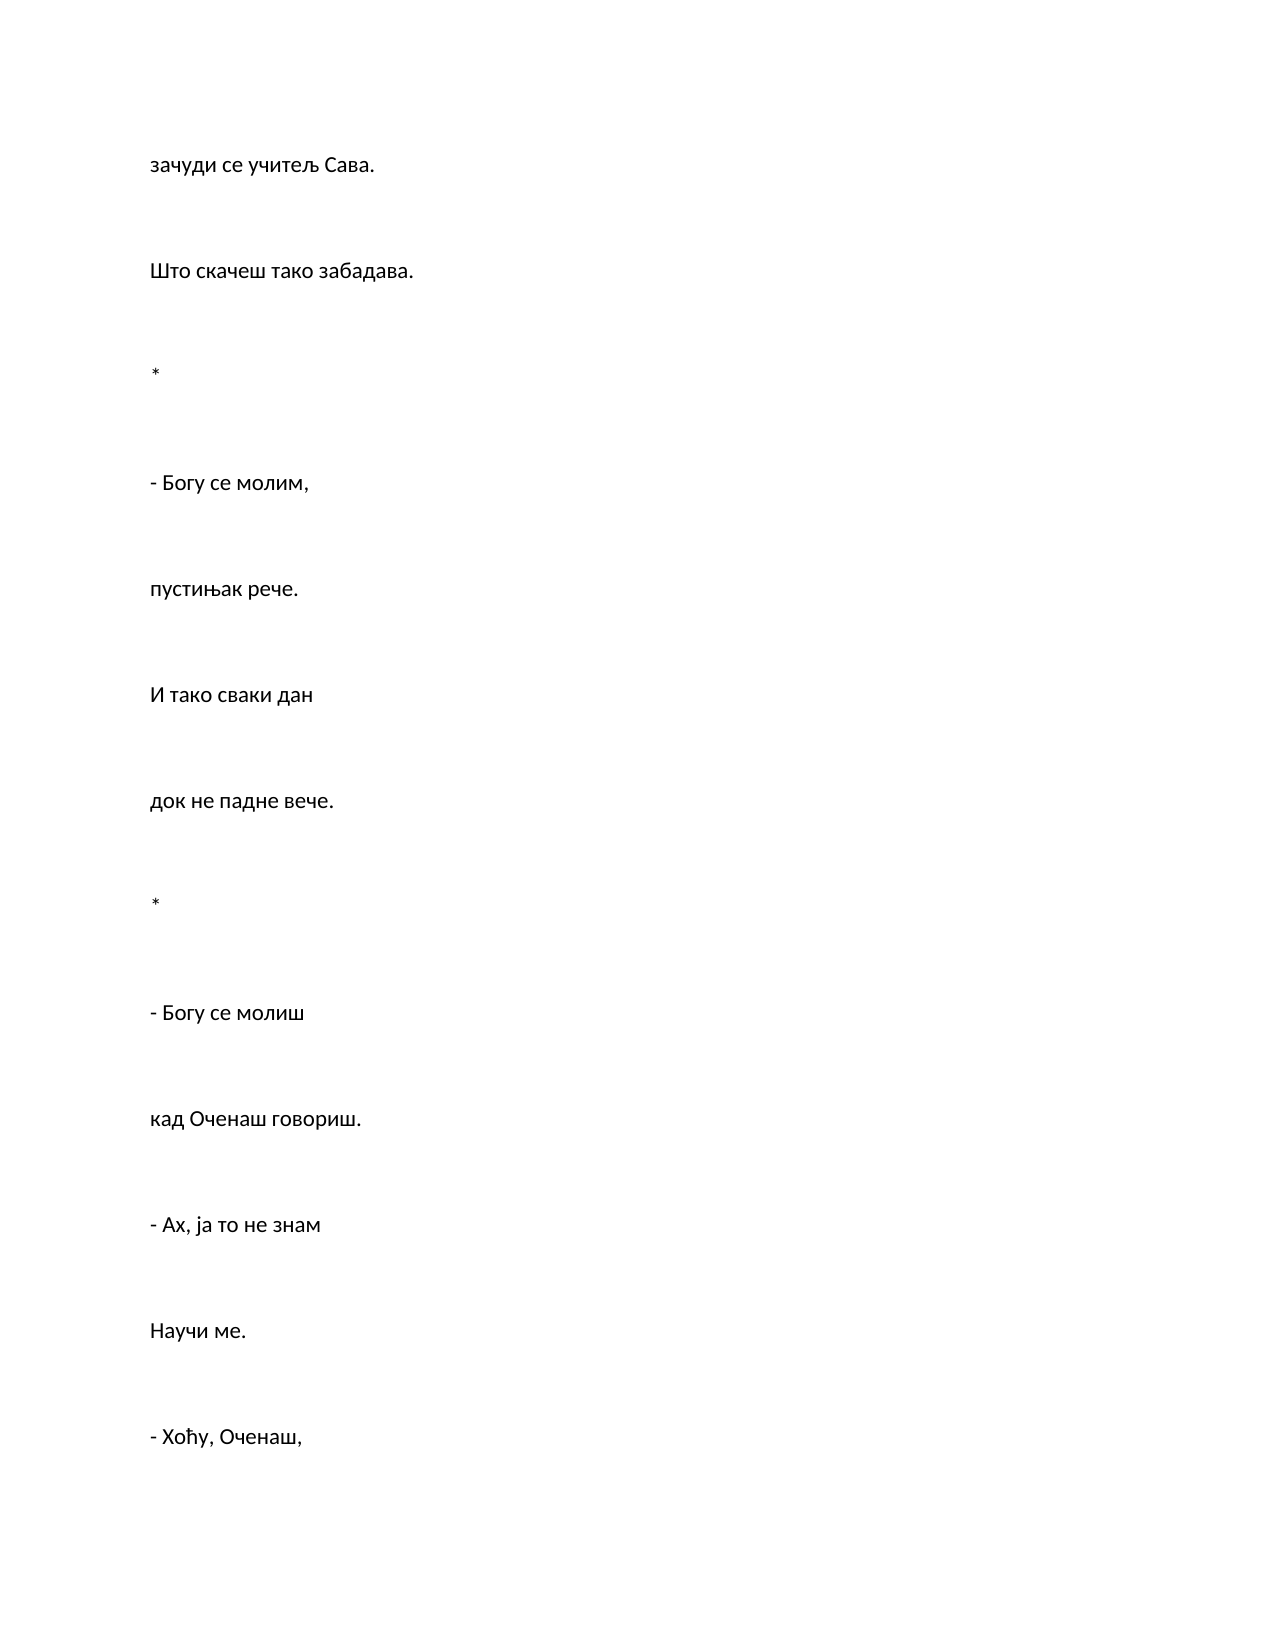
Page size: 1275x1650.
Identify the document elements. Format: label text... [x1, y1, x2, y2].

text кад Оченаш говориш. [150, 1104, 1125, 1132]
text пустињак рече. [150, 574, 1125, 602]
text * [150, 362, 1125, 390]
text - Богу се молим, [150, 468, 1125, 496]
text И тако сваки дан [150, 680, 1125, 708]
text зачуди се учитељ Сава. [150, 150, 1125, 178]
text док не падне вече. [150, 786, 1125, 814]
text Што скачеш тако забадава. [150, 256, 1125, 284]
text - Хоћу, Оченаш, [150, 1422, 1125, 1451]
text * [150, 892, 1125, 920]
text - Ах, ја то не знам [150, 1210, 1125, 1238]
text Научи ме. [150, 1316, 1125, 1344]
text - Богу се молиш [150, 998, 1125, 1026]
